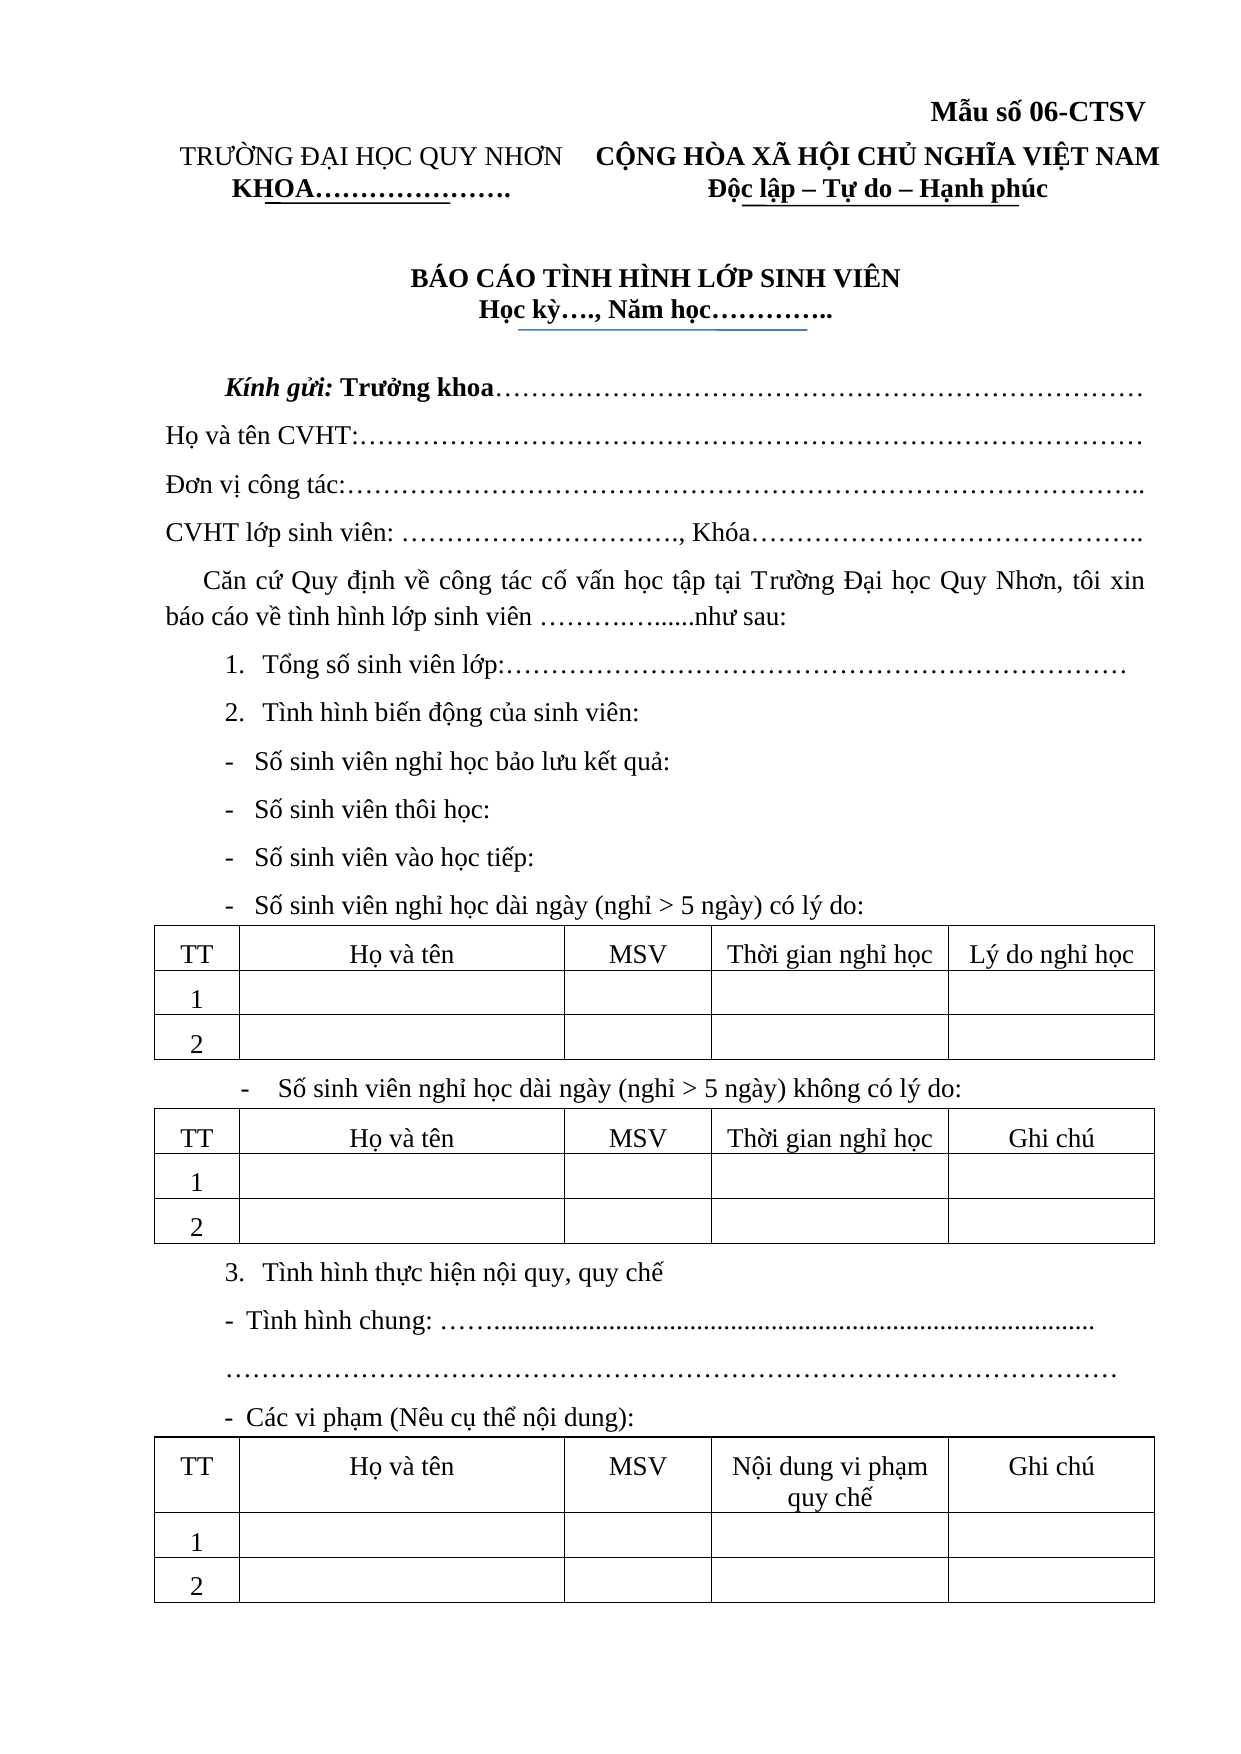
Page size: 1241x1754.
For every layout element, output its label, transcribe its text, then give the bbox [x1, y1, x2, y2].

table_header Họ và tên [240, 1109, 564, 1153]
table_cell [949, 1199, 1154, 1242]
table_header MSV [565, 1438, 711, 1512]
table_cell [565, 1154, 711, 1198]
table_cell [712, 1199, 948, 1242]
table_cell [240, 1513, 564, 1557]
table_cell [949, 1558, 1154, 1602]
table_header TT [155, 926, 239, 970]
list Tình hình thực hiện nội quy, quy chế [224, 1256, 1146, 1287]
text CVHT lớp sinh viên: …………………………., Khóa…………………………………….. [165, 516, 1146, 547]
table_header MSV [565, 1109, 711, 1153]
table_cell [565, 1199, 711, 1242]
table_cell 1 [155, 971, 239, 1014]
table_header Thời gian nghỉ học [712, 1109, 948, 1153]
table_cell 1 [155, 1154, 239, 1198]
table_cell [712, 971, 948, 1014]
list Số sinh viên nghỉ học dài ngày (nghỉ > 5 ngày) có lý do: [224, 889, 1146, 920]
table_cell 2 [155, 1199, 239, 1242]
table_header Ghi chú [949, 1438, 1154, 1512]
list Số sinh viên thôi học: [224, 793, 1146, 824]
table_header Nội dung vi phạm quy chế [712, 1438, 948, 1512]
list Tình hình chung: ……......................................................................................... [224, 1304, 1146, 1335]
table_cell [240, 971, 564, 1014]
table_header Họ và tên [240, 1438, 564, 1512]
list Tình hình biến động của sinh viên: [224, 696, 1146, 727]
table_cell [949, 1015, 1154, 1059]
table_cell [240, 1015, 564, 1059]
table_header TT [155, 1438, 239, 1512]
table_cell 1 [155, 1513, 239, 1557]
text Mẫu số 06-CTSV [165, 94, 1146, 128]
table_cell [565, 1558, 711, 1602]
table_cell [712, 1558, 948, 1602]
table_cell 2 [155, 1015, 239, 1059]
table_cell [712, 1513, 948, 1557]
text Căn cứ Quy định về công tác cố vấn học tập tại Trường Đại học Quy Nhơn, tôi xin báo cáo về tình hình lớp sinh viên ……….…......như sau: [165, 564, 1146, 631]
table_header TRƯỜNG ĐẠI HỌC QUY NHƠN KHOA…………………. [155, 141, 588, 231]
table_cell [949, 1154, 1154, 1198]
text Học kỳ…., Năm học………….. [165, 293, 1146, 324]
table_header MSV [565, 926, 711, 970]
list Số sinh viên nghỉ học dài ngày (nghỉ > 5 ngày) không có lý do: [240, 1073, 1146, 1104]
table_header Ghi chú [949, 1109, 1154, 1153]
table_cell [565, 1015, 711, 1059]
table_header TT [155, 1109, 239, 1153]
text Đơn vị công tác:…………………………………………………………………………….. [165, 468, 1146, 499]
table_header Thời gian nghỉ học [712, 926, 948, 970]
table_cell [240, 1199, 564, 1242]
text BÁO CÁO TÌNH HÌNH LỚP SINH VIÊN [165, 262, 1146, 293]
table_header CỘNG HÒA XÃ HỘI CHỦ NGHĨA VIỆT NAM Độc lập – Tự do – Hạnh phúc [588, 141, 1179, 231]
table_cell [949, 971, 1154, 1014]
list Số sinh viên vào học tiếp: [224, 841, 1146, 872]
table_cell [712, 1015, 948, 1059]
text Họ và tên CVHT:…………………………………………………………………………… [165, 419, 1146, 451]
table_header Họ và tên [240, 926, 564, 970]
table_cell [565, 1513, 711, 1557]
table_cell [565, 971, 711, 1014]
list Số sinh viên nghỉ học bảo lưu kết quả: [224, 744, 1146, 776]
table_cell [712, 1154, 948, 1198]
table_cell 2 [155, 1558, 239, 1602]
table_cell [949, 1513, 1154, 1557]
table_header Lý do nghỉ học [949, 926, 1154, 970]
list Các vi phạm (Nêu cụ thể nội dung): [224, 1401, 1146, 1432]
list Tổng số sinh viên lớp:…………………………………………………………… [224, 648, 1146, 679]
table_cell [240, 1154, 564, 1198]
text ……………………………………………………………………………………… [224, 1352, 1146, 1383]
text Kính gửi: Trưởng khoa……………………………………………………………… [165, 371, 1146, 402]
table_cell [240, 1558, 564, 1602]
